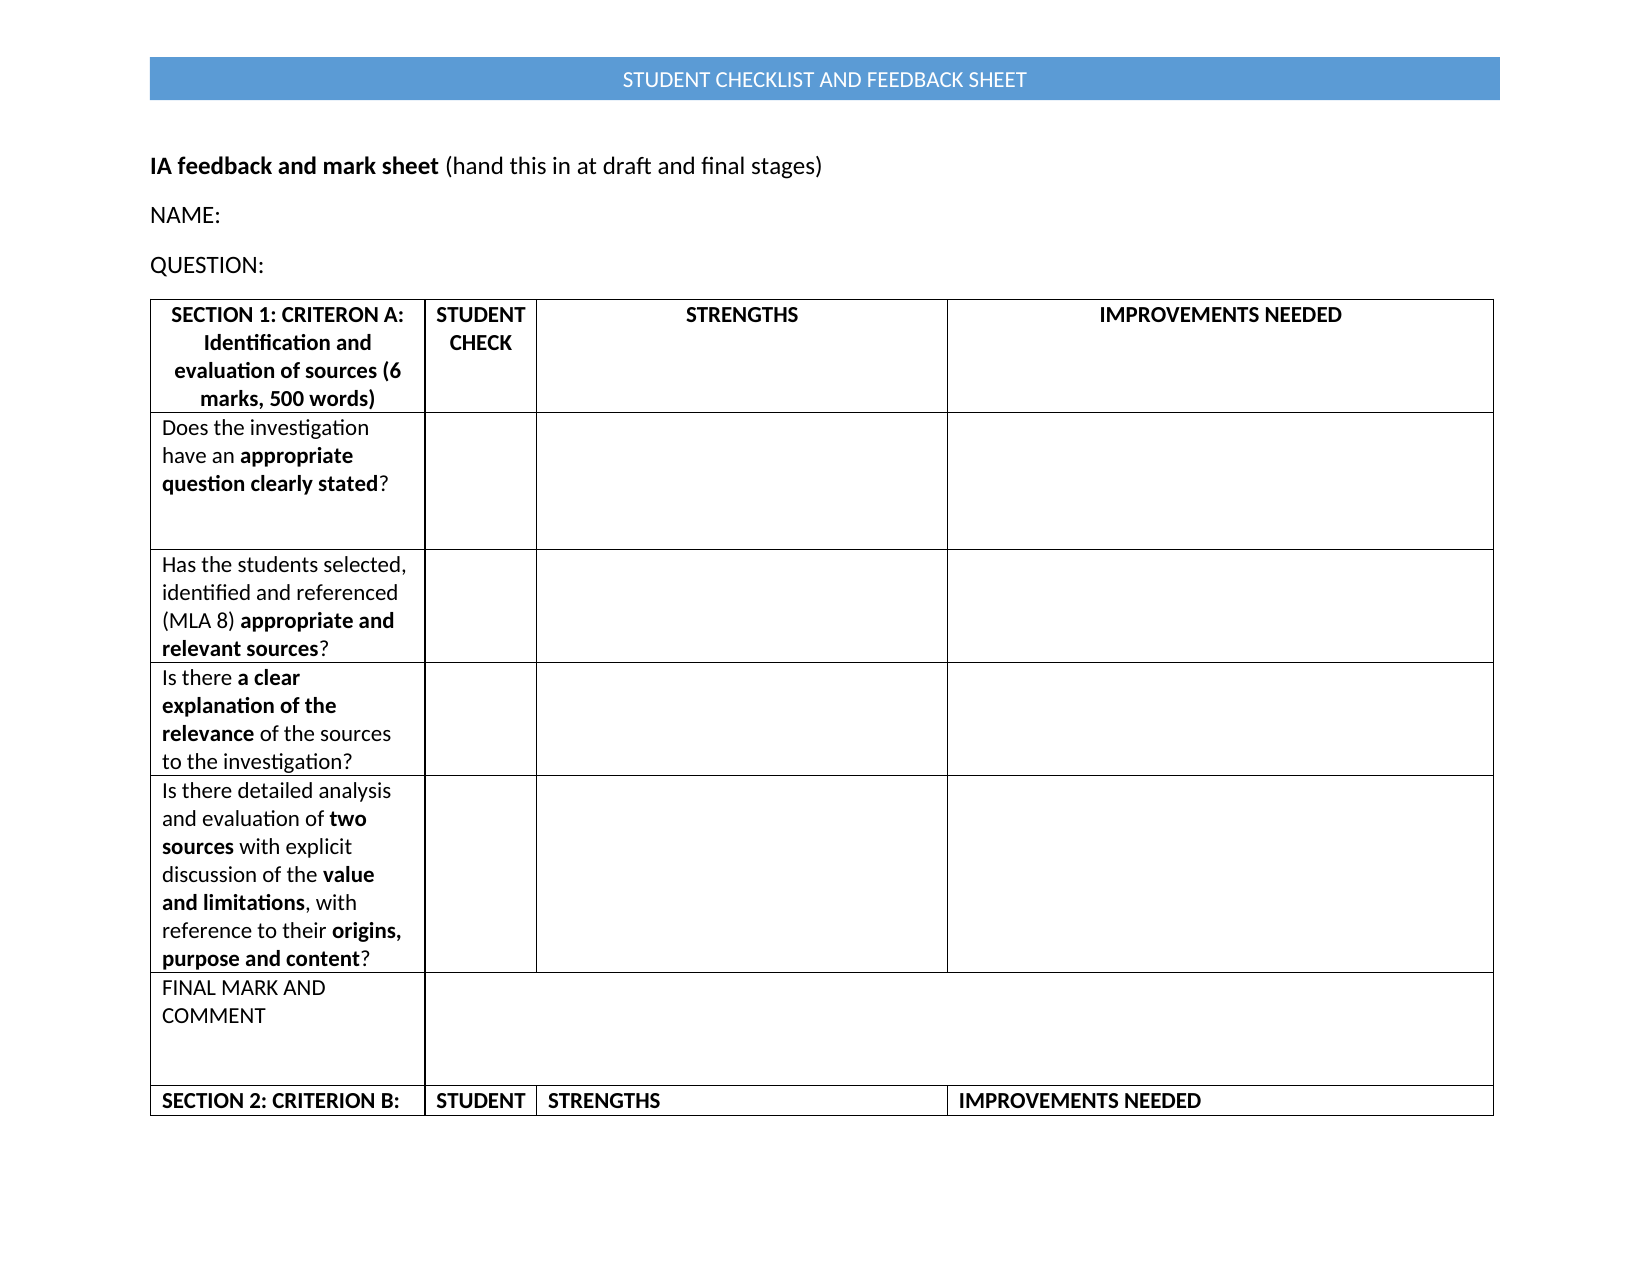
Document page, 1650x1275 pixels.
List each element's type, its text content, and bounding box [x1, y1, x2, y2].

table_cell [537, 663, 947, 775]
table_cell [426, 550, 536, 662]
table_cell Is there detailed analysis and evaluation of two sources with explicit discussion of the value and limitations, with reference to their origins, purpose and content? [151, 776, 424, 972]
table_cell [151, 1086, 424, 1114]
table_header STUDENT CHECK [426, 300, 536, 412]
text IA feedback and mark sheet (hand this in at draft and final stages) [150, 150, 1500, 181]
table_cell FINAL MARK AND COMMENT [151, 973, 424, 1085]
table_cell [537, 776, 947, 972]
table_cell [948, 776, 1493, 972]
table_cell IMPROVEMENTS NEEDED [948, 1086, 1493, 1114]
table_cell Has the students selected, identified and referenced (MLA 8) appropriate and relevant sources? [151, 550, 424, 662]
table_header IMPROVEMENTS NEEDED [948, 300, 1493, 412]
table_cell [537, 550, 947, 662]
table_header STRENGTHS [537, 300, 947, 412]
table_cell [948, 663, 1493, 775]
table_cell [948, 413, 1493, 549]
table_cell [426, 973, 1493, 1085]
table_cell Is there a clear explanation of the relevance of the sources to the investigation? [151, 663, 424, 775]
text NAME: [150, 199, 1500, 230]
table_cell STRENGTHS [537, 1086, 947, 1114]
table_cell [426, 663, 536, 775]
text QUESTION: [150, 249, 1500, 280]
table_cell [426, 776, 536, 972]
table_cell [426, 413, 536, 549]
table_header SECTION 1: CRITERON A: Identification and evaluation of sources (6 marks, 500 words) [151, 300, 424, 412]
table_cell Does the investigation have an appropriate question clearly stated? [151, 413, 424, 549]
table_cell [537, 413, 947, 549]
table_cell [948, 550, 1493, 662]
table_cell STUDENT CHECK [426, 1086, 536, 1114]
